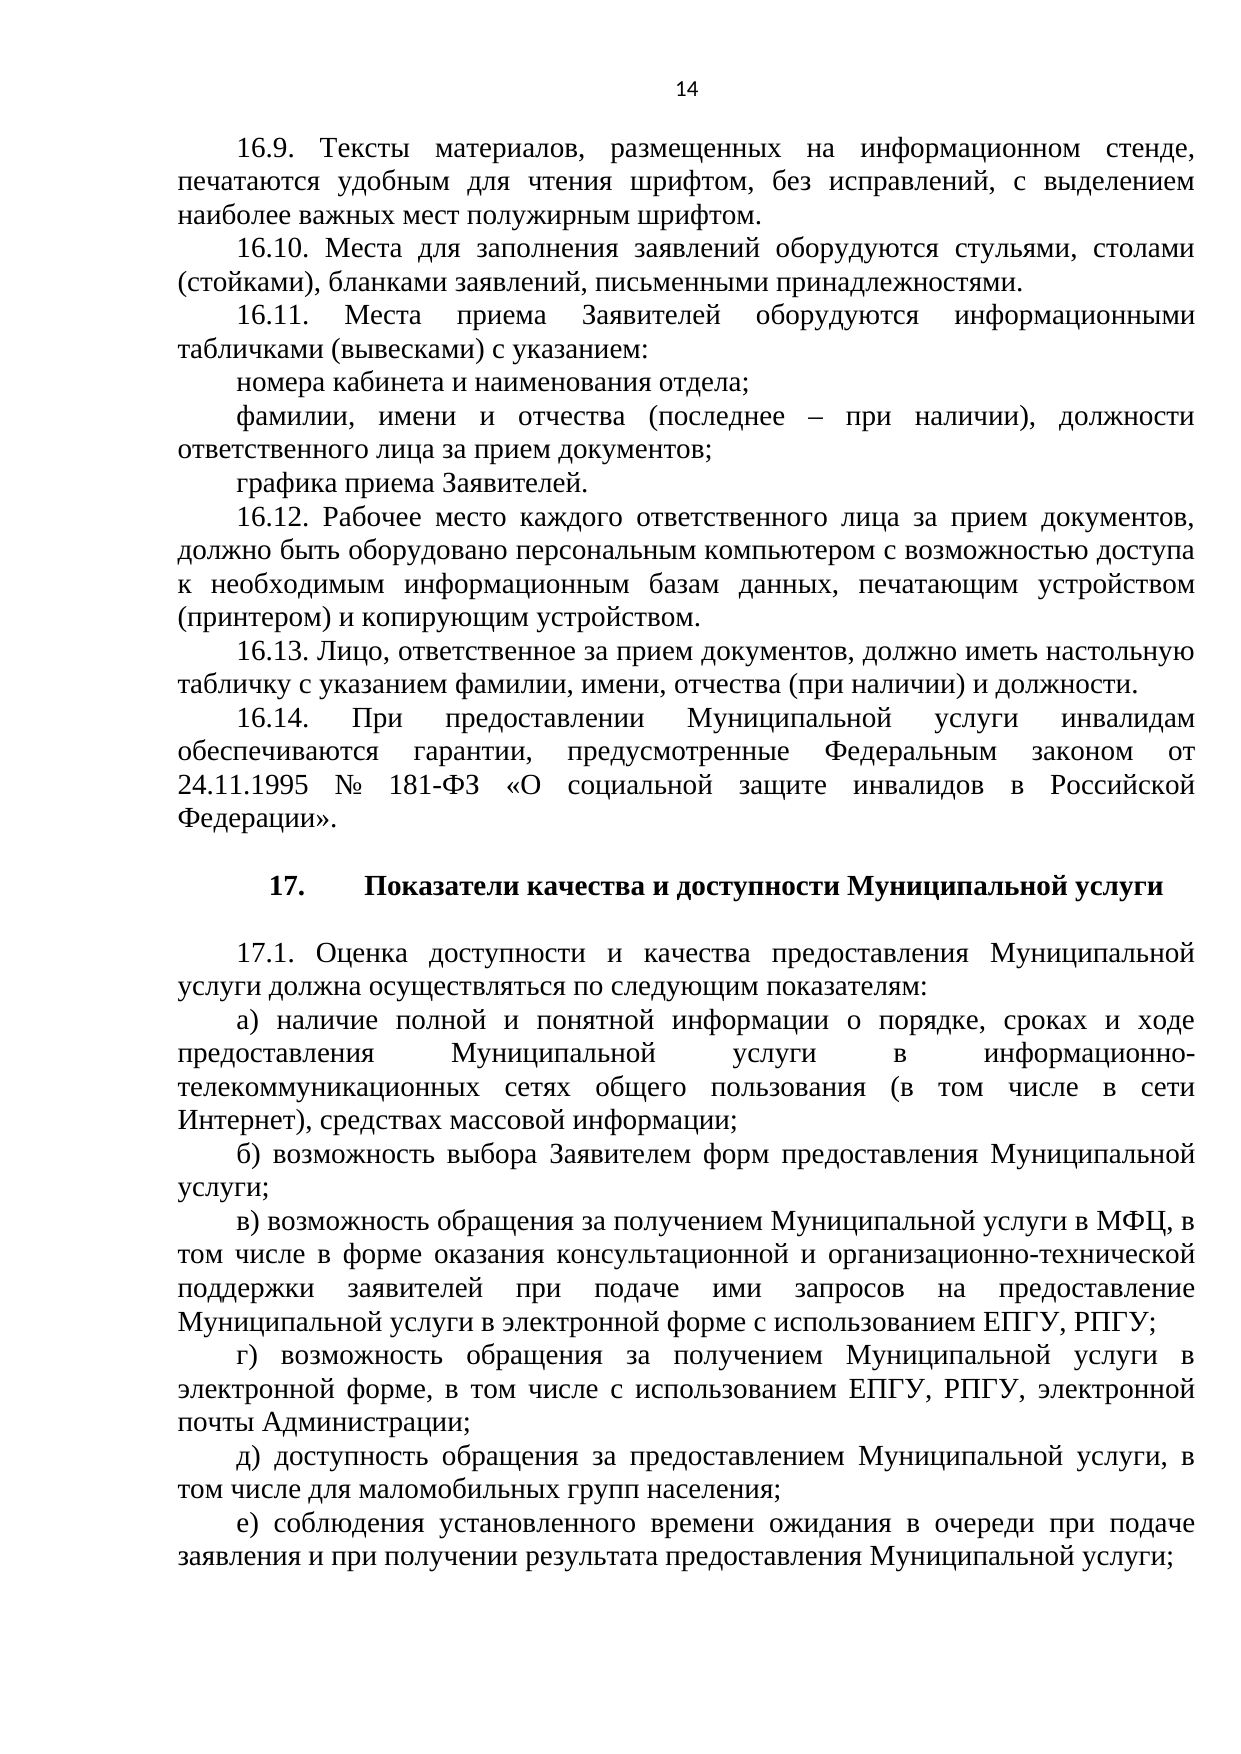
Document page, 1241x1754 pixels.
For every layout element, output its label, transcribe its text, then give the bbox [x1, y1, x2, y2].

text 16.9. Тексты материалов, размещенных на информационном стенде, печатаются удобным для чтения шрифтом, без исправлений, с выделением наиболее важных мест полужирным шрифтом. [177, 130, 1196, 230]
text 16.11. Места приема Заявителей оборудуются информационными табличками (вывесками) с указанием: [177, 297, 1196, 364]
text в) возможность обращения за получением Муниципальной услуги в МФЦ, в том числе в форме оказания консультационной и организационно-технической поддержки заявителей при подаче ими запросов на предоставление Муниципальной услуги в электронной форме с использованием ЕПГУ, РПГУ; [177, 1203, 1196, 1337]
text г) возможность обращения за получением Муниципальной услуги в электронной форме, в том числе с использованием ЕПГУ, РПГУ, электронной почты Администрации; [177, 1337, 1196, 1438]
text фамилии, имени и отчества (последнее – при наличии), должности ответственного лица за прием документов; [177, 398, 1196, 465]
text е) соблюдения установленного времени ожидания в очереди при подаче заявления и при получении результата предоставления Муниципальной услуги; [177, 1505, 1196, 1572]
text 16.10. Места для заполнения заявлений оборудуются стульями, столами (стойками), бланками заявлений, письменными принадлежностями. [177, 230, 1196, 297]
text д) доступность обращения за предоставлением Муниципальной услуги, в том числе для маломобильных групп населения; [177, 1438, 1196, 1505]
text б) возможность выбора Заявителем форм предоставления Муниципальной услуги; [177, 1136, 1196, 1203]
text 16.14. При предоставлении Муниципальной услуги инвалидам обеспечиваются гарантии, предусмотренные Федеральным законом от 24.11.1995 № 181-ФЗ «О социальной защите инвалидов в Российской Федерации». [177, 700, 1196, 834]
text 16.12. Рабочее место каждого ответственного лица за прием документов, должно быть оборудовано персональным компьютером с возможностью доступа к необходимым информационным базам данных, печатающим устройством (принтером) и копирующим устройством. [177, 499, 1196, 633]
text графика приема Заявителей. [177, 465, 1196, 499]
text 16.13. Лицо, ответственное за прием документов, должно иметь настольную табличку с указанием фамилии, имени, отчества (при наличии) и должности. [177, 633, 1196, 700]
text номера кабинета и наименования отдела; [177, 364, 1196, 398]
text а) наличие полной и понятной информации о порядке, сроках и ходе предоставления Муниципальной услуги в информационно-телекоммуникационных сетях общего пользования (в том числе в сети Интернет), средствах массовой информации; [177, 1002, 1196, 1136]
text 17.1. Оценка доступности и качества предоставления Муниципальной услуги должна осуществляться по следующим показателям: [177, 935, 1196, 1002]
list Показатели качества и доступности Муниципальной услуги [177, 868, 1196, 901]
